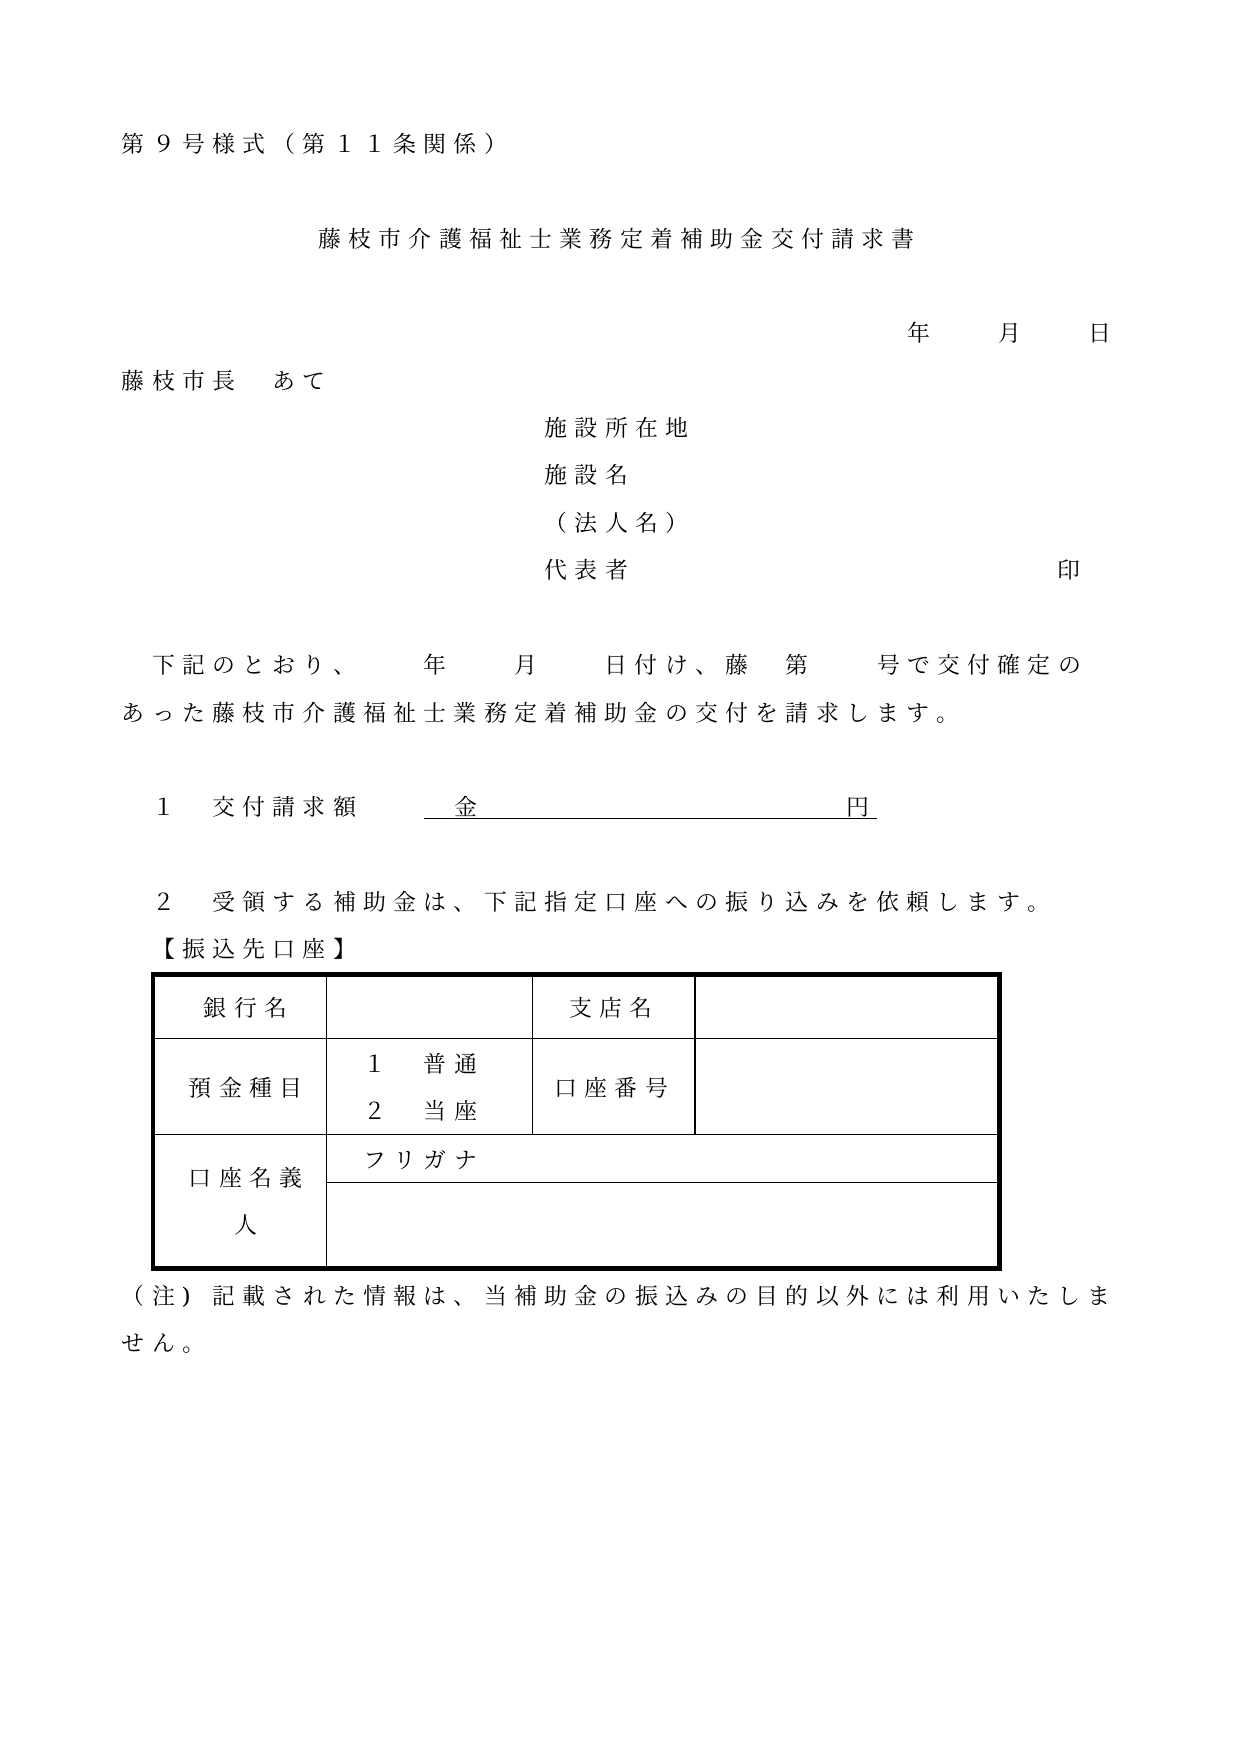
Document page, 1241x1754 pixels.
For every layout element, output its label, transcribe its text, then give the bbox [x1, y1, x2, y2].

text 第９号様式（第１１条関係） [122, 119, 1118, 166]
text 代表者 印 [529, 545, 1118, 593]
text 【振込先口座】 [149, 924, 1118, 972]
table_header 銀行名 [155, 977, 326, 1038]
table_cell 口座名義人 [155, 1135, 326, 1266]
table_cell [696, 1039, 997, 1133]
text ２ 受領する補助金は、下記指定口座への振り込みを依頼します。 [122, 877, 1118, 924]
text 施設所在地 [529, 403, 1118, 450]
text （注)記載された情報は、当補助金の振込みの目的以外には利用いたしません。 [122, 1271, 1118, 1365]
text 藤枝市長 あて [122, 356, 1118, 403]
table_cell [327, 1183, 997, 1266]
text （法人名） [529, 498, 1118, 545]
text 年 月 日 [122, 308, 1118, 356]
table_header 支店名 [533, 977, 694, 1038]
table_cell 預金種目 [155, 1039, 326, 1133]
text 下記のとおり、 年 月 日付け、藤 第 号で交付確定のあった藤枝市介護福祉士業務定着補助金の交付を請求します。 [122, 640, 1118, 735]
table_header [327, 977, 532, 1038]
text １ 交付請求額 金 円 [122, 782, 1118, 829]
table_cell 口座番号 [533, 1039, 694, 1133]
table_cell １ 普通 ２ 当座 [327, 1039, 532, 1133]
table_cell フリガナ [327, 1135, 997, 1182]
text 施設名 [529, 450, 1118, 498]
text 藤枝市介護福祉士業務定着補助金交付請求書 [122, 213, 1118, 261]
table_header [696, 977, 997, 1038]
